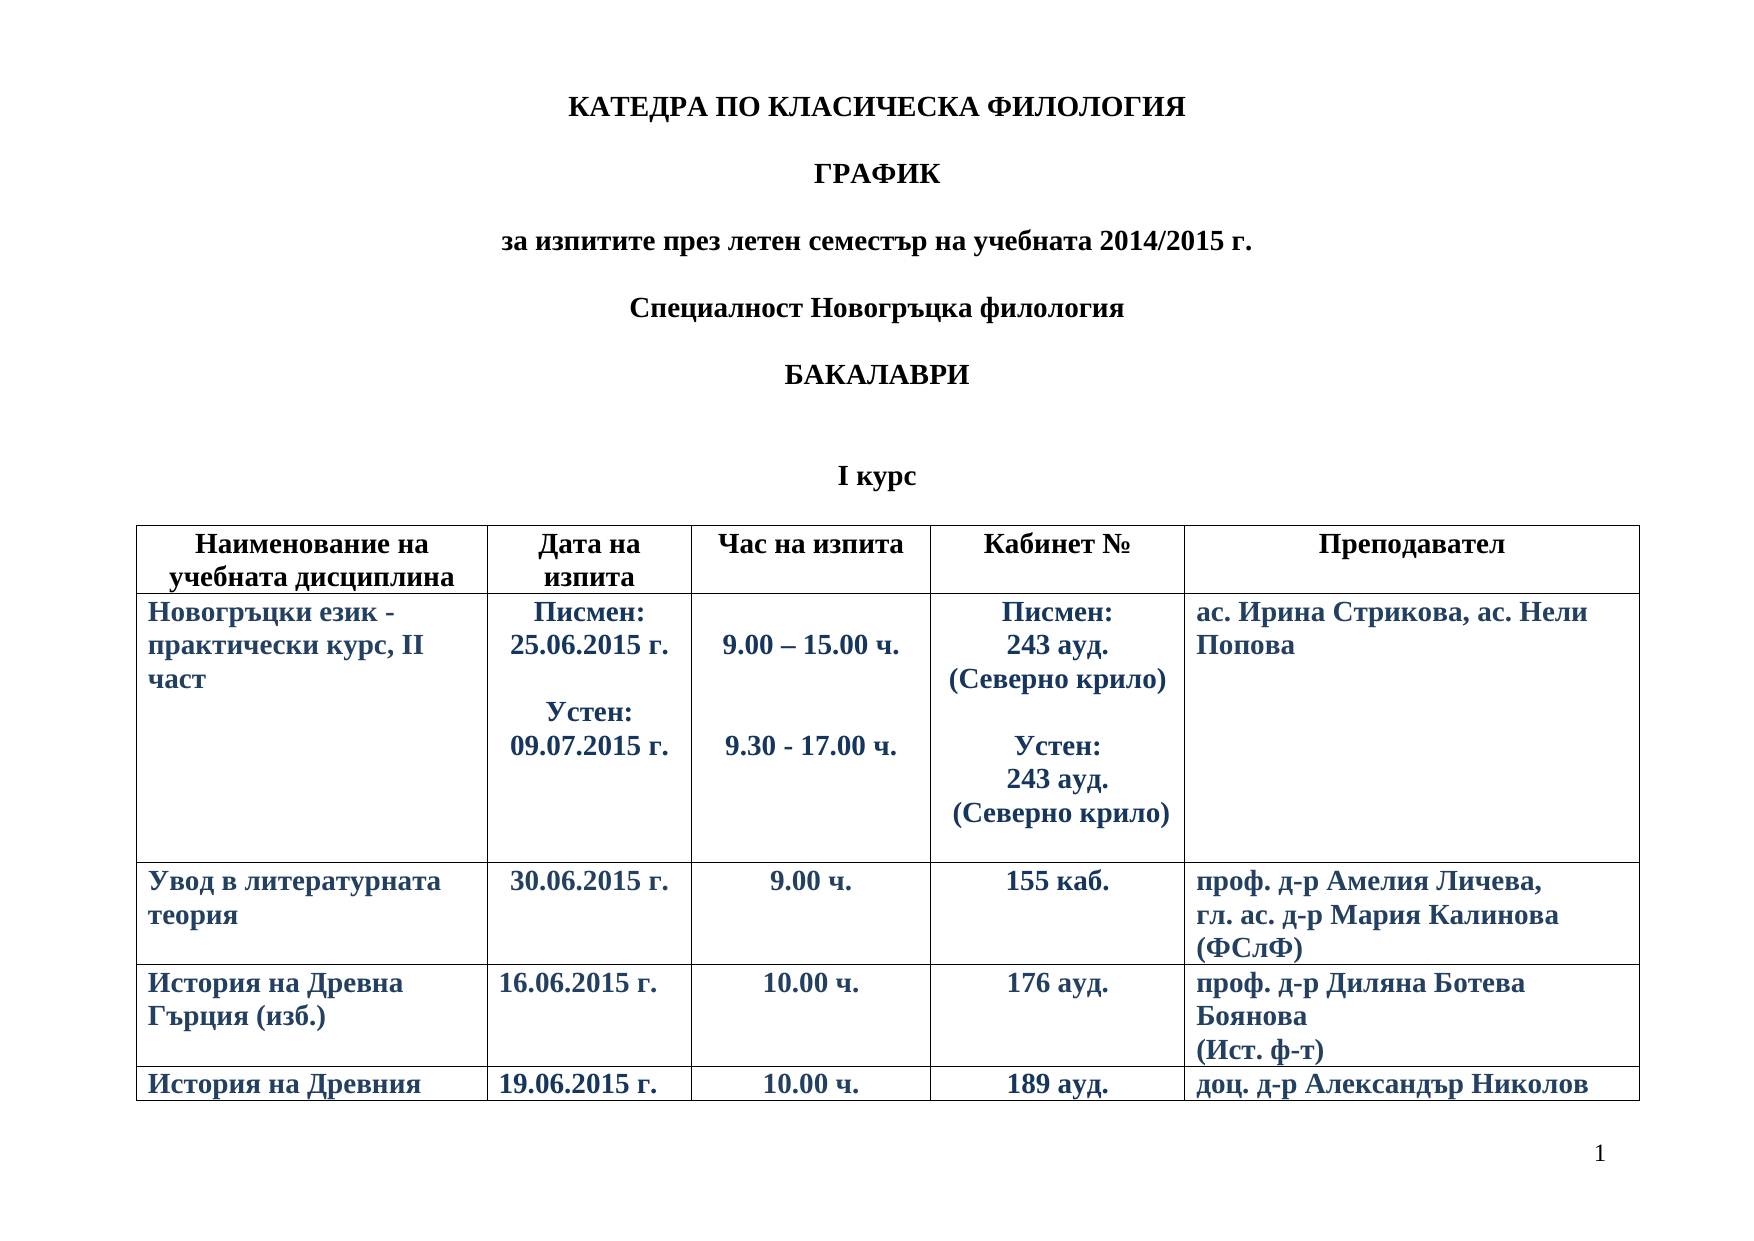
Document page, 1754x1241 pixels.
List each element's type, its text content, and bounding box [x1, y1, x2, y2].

text за изпитите през летен семестър на учебната 2014/2015 г. [148, 223, 1606, 256]
text БАКАЛАВРИ [148, 357, 1606, 391]
table_header Преподавател [1185, 526, 1639, 593]
table_cell Писмен: 25.06.2015 г. Устен: 09.07.2015 г. [488, 594, 691, 862]
table_cell 10.00 ч. [692, 965, 930, 1066]
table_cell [1185, 1067, 1639, 1100]
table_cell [137, 1067, 487, 1100]
table_cell Увод в литературната теория [137, 863, 487, 964]
table_header Кабинет № [931, 526, 1184, 593]
table_cell проф. д-р Диляна Ботева Боянова (Ист. ф-т) [1185, 965, 1639, 1066]
table_header Час на изпита [692, 526, 930, 593]
text Специалност Новогръцка филология [148, 290, 1606, 323]
table_cell проф. д-р Амелия Личева, гл. ас. д-р Мария Калинова (ФСлФ) [1185, 863, 1639, 964]
table_cell 155 каб. [931, 863, 1184, 964]
table_cell 9.00 ч. [692, 863, 930, 964]
table_cell ас. Ирина Стрикова, ас. Нели Попова [1185, 594, 1639, 862]
text I курс [148, 458, 1606, 491]
table_cell 19.06.2015 г. [488, 1067, 691, 1100]
table_header Дата на изпита [488, 526, 691, 593]
table_cell 10.00 ч. [692, 1067, 930, 1100]
table_cell 16.06.2015 г. [488, 965, 691, 1066]
table_cell 30.06.2015 г. [488, 863, 691, 964]
text ГРАФИК [148, 156, 1606, 189]
table_cell 176 ауд. [931, 965, 1184, 1066]
table_cell Писмен: 243 ауд. (Северно крило) Устен: 243 ауд. (Северно крило) [931, 594, 1184, 862]
table_header Наименование на учебната дисциплина [137, 526, 487, 593]
table_cell История на Древна Гърция (изб.) [137, 965, 487, 1066]
text КАТЕДРА ПО КЛАСИЧЕСКА ФИЛОЛОГИЯ [148, 89, 1606, 122]
table_cell 9.00 – 15.00 ч. 9.30 - 17.00 ч. [692, 594, 930, 862]
table_cell 189 ауд. [931, 1067, 1184, 1100]
table_cell Новогръцки език - практически курс, ІІ част [137, 594, 487, 862]
